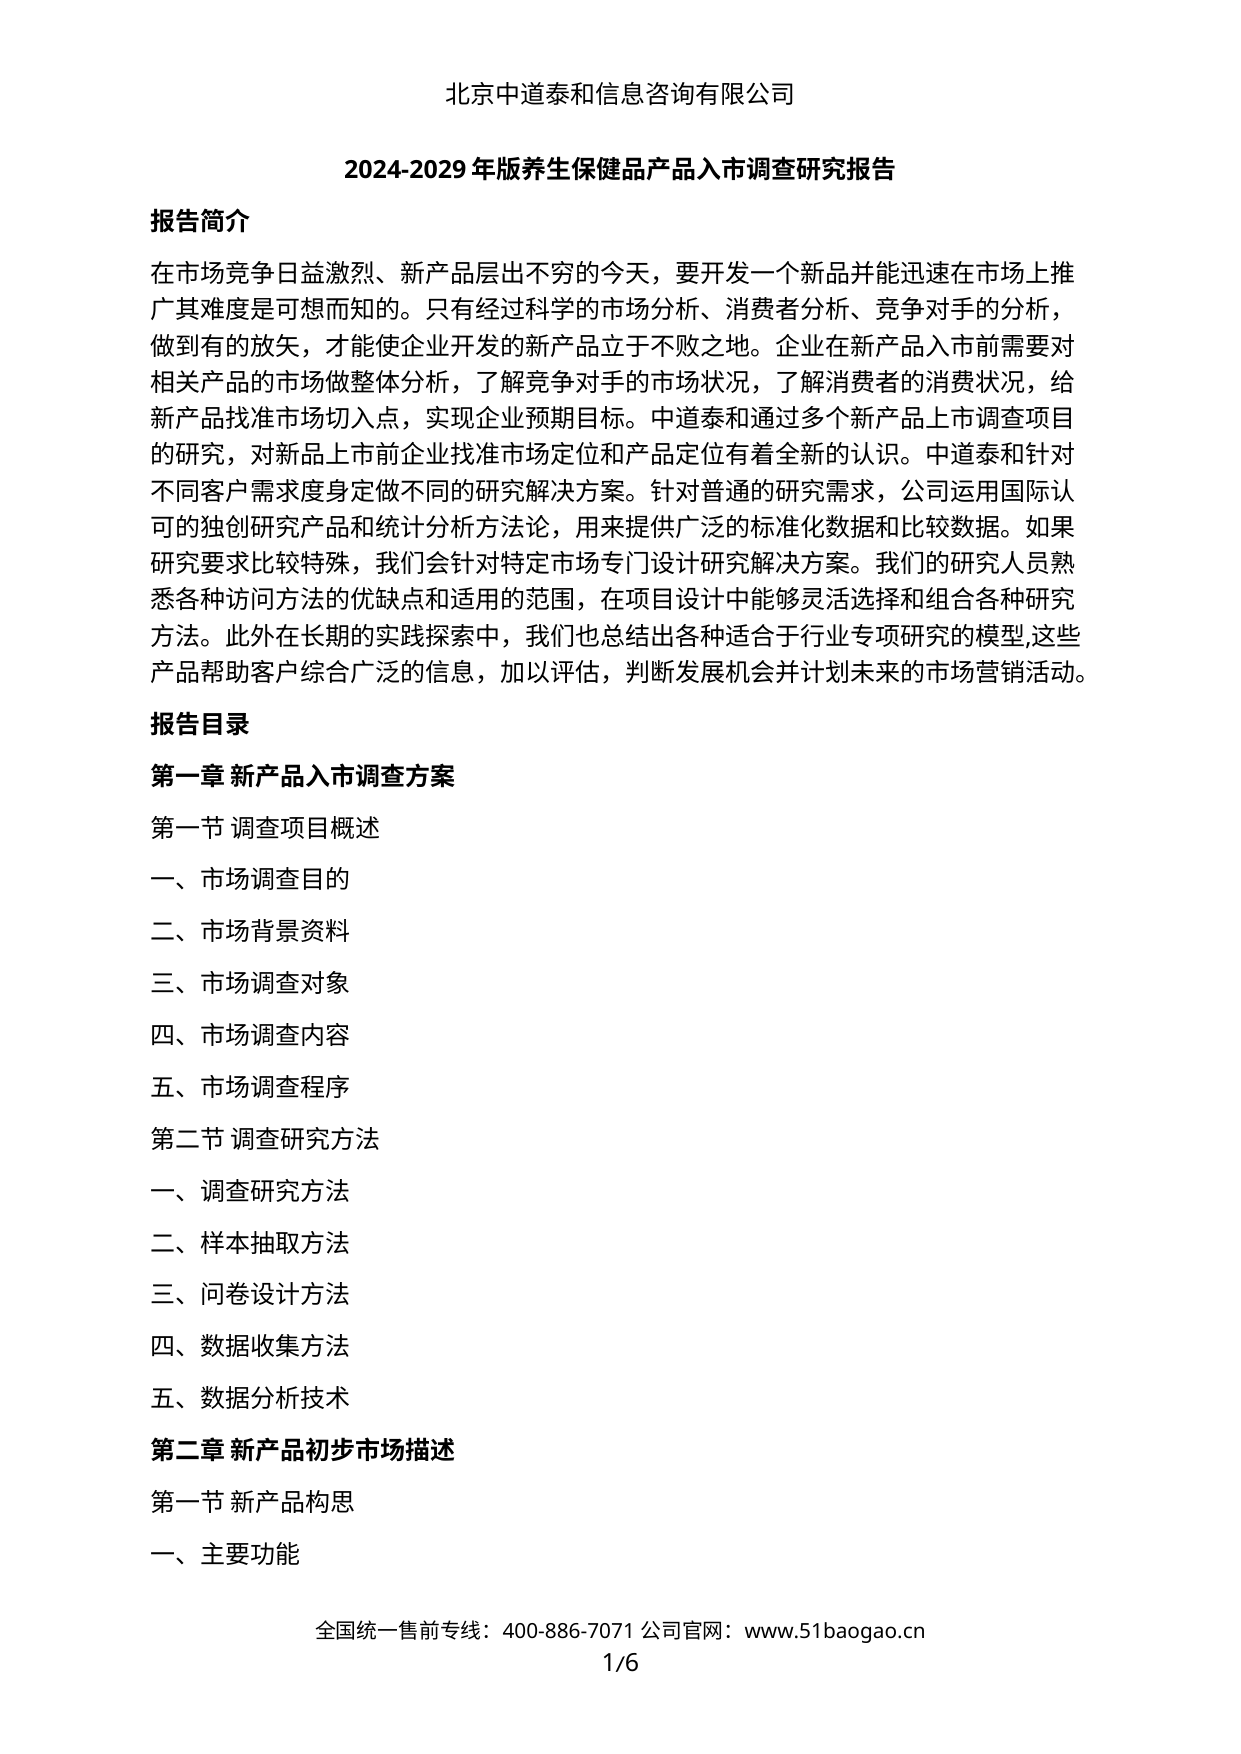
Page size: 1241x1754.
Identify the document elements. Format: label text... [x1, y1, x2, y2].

text 四、市场调查内容 [150, 1016, 1090, 1052]
text 2024-2029年版养生保健品产品入市调查研究报告 [150, 150, 1090, 186]
text 一、主要功能 [150, 1534, 1090, 1571]
text 第二章 新产品初步市场描述 [150, 1431, 1090, 1467]
text 在市场竞争日益激烈、新产品层出不穷的今天，要开发一个新品并能迅速在市场上推广其难度是可想而知的。只有经过科学的市场分析、消费者分析、竞争对手的分析，做到有的放矢，才能使企业开发的新产品立于不败之地。企业在新产品入市前需要对相关产品的市场做整体分析，了解竞争对手的市场状况，了解消费者的消费状况，给新产品找准市场切入点，实现企业预期目标。中道泰和通过多个新产品上市调查项目的研究，对新品上市前企业找准市场定位和产品定位有着全新的认识。中道泰和针对不同客户需求度身定做不同的研究解决方案。针对普通的研究需求，公司运用国际认可的独创研究产品和统计分析方法论，用来提供广泛的标准化数据和比较数据。如果研究要求比较特殊，我们会针对特定市场专门设计研究解决方案。我们的研究人员熟悉各种访问方法的优缺点和适用的范围，在项目设计中能够灵活选择和组合各种研究方法。此外在长期的实践探索中，我们也总结出各种适合于行业专项研究的模型,这些产品帮助客户综合广泛的信息，加以评估，判断发展机会并计划未来的市场营销活动。 [150, 254, 1090, 689]
text 第一章 新产品入市调查方案 [150, 756, 1090, 792]
text 第二节 调查研究方法 [150, 1119, 1090, 1156]
text 五、市场调查程序 [150, 1067, 1090, 1104]
text 第一节 调查项目概述 [150, 808, 1090, 844]
text 二、样本抽取方法 [150, 1223, 1090, 1259]
text 报告简介 [150, 202, 1090, 238]
text 一、市场调查目的 [150, 860, 1090, 896]
text 报告目录 [150, 704, 1090, 741]
text 二、市场背景资料 [150, 912, 1090, 948]
text 一、调查研究方法 [150, 1171, 1090, 1207]
text 三、问卷设计方法 [150, 1275, 1090, 1311]
text 四、数据收集方法 [150, 1327, 1090, 1363]
text 三、市场调查对象 [150, 964, 1090, 1000]
text 第一节 新产品构思 [150, 1482, 1090, 1519]
text 五、数据分析技术 [150, 1379, 1090, 1415]
